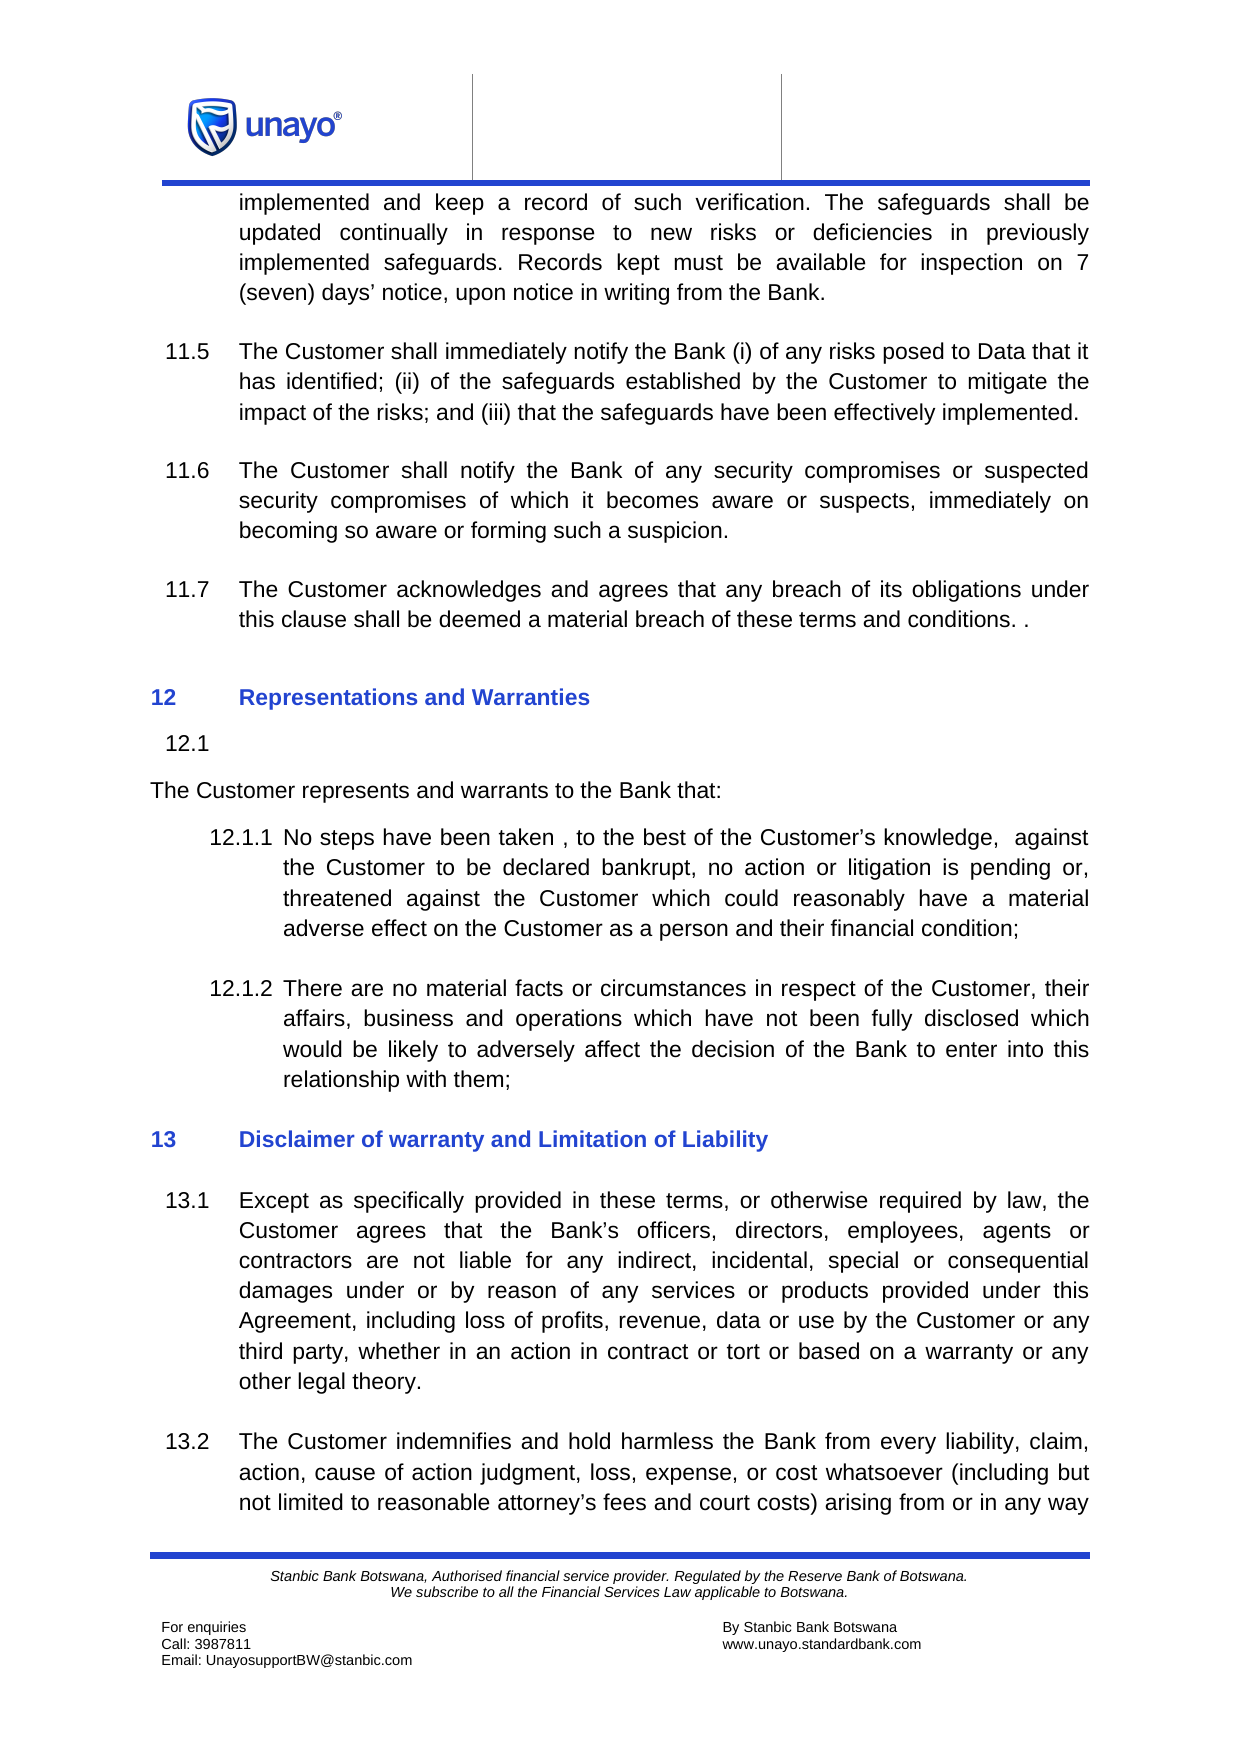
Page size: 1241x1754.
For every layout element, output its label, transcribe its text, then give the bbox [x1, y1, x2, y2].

picture [173, 82, 345, 172]
text 12.1 [150, 730, 1090, 757]
text The Customer represents and warrants to the Bank that: [150, 777, 1090, 803]
list Disclaimer of warranty and Limitation of Liability [151, 1126, 1090, 1152]
list The Customer shall notify the Bank of any security compromises or suspected security compromises of which it becomes aware or suspects, immediately on becoming so aware or forming such a suspicion. [165, 457, 1090, 544]
list There are no material facts or circumstances in respect of the Customer, their affairs, business and operations which have not been fully disclosed which would be likely to adversely affect the decision of the Bank to enter into this relationship with them; [209, 975, 1090, 1092]
list The Customer shall immediately notify the Bank (i) of any risks posed to Data that it has identified; (ii) of the safeguards established by the Customer to mitigate the impact of the risks; and (iii) that the safeguards have been effectively implemented. [165, 338, 1090, 425]
list The Customer acknowledges and agrees that any breach of its obligations under this clause shall be deemed a material breach of these terms and conditions. . [165, 576, 1090, 633]
list Except as specifically provided in these terms, or otherwise required by law, the Customer agrees that the Bank’s officers, directors, employees, agents or contractors are not liable for any indirect, incidental, special or consequential damages under or by reason of any services or products provided under this Agreement, including loss of profits, revenue, data or use by the Customer or any third party, whether in an action in contract or tort or based on a warranty or any other legal theory. [165, 1187, 1090, 1394]
list Representations and Warranties [151, 683, 1090, 710]
list No steps have been taken , to the best of the Customer’s knowledge, against the Customer to be declared bankrupt, no action or litigation is pending or, threatened against the Customer which could reasonably have a material adverse effect on the Customer as a person and their financial condition; [209, 824, 1090, 941]
